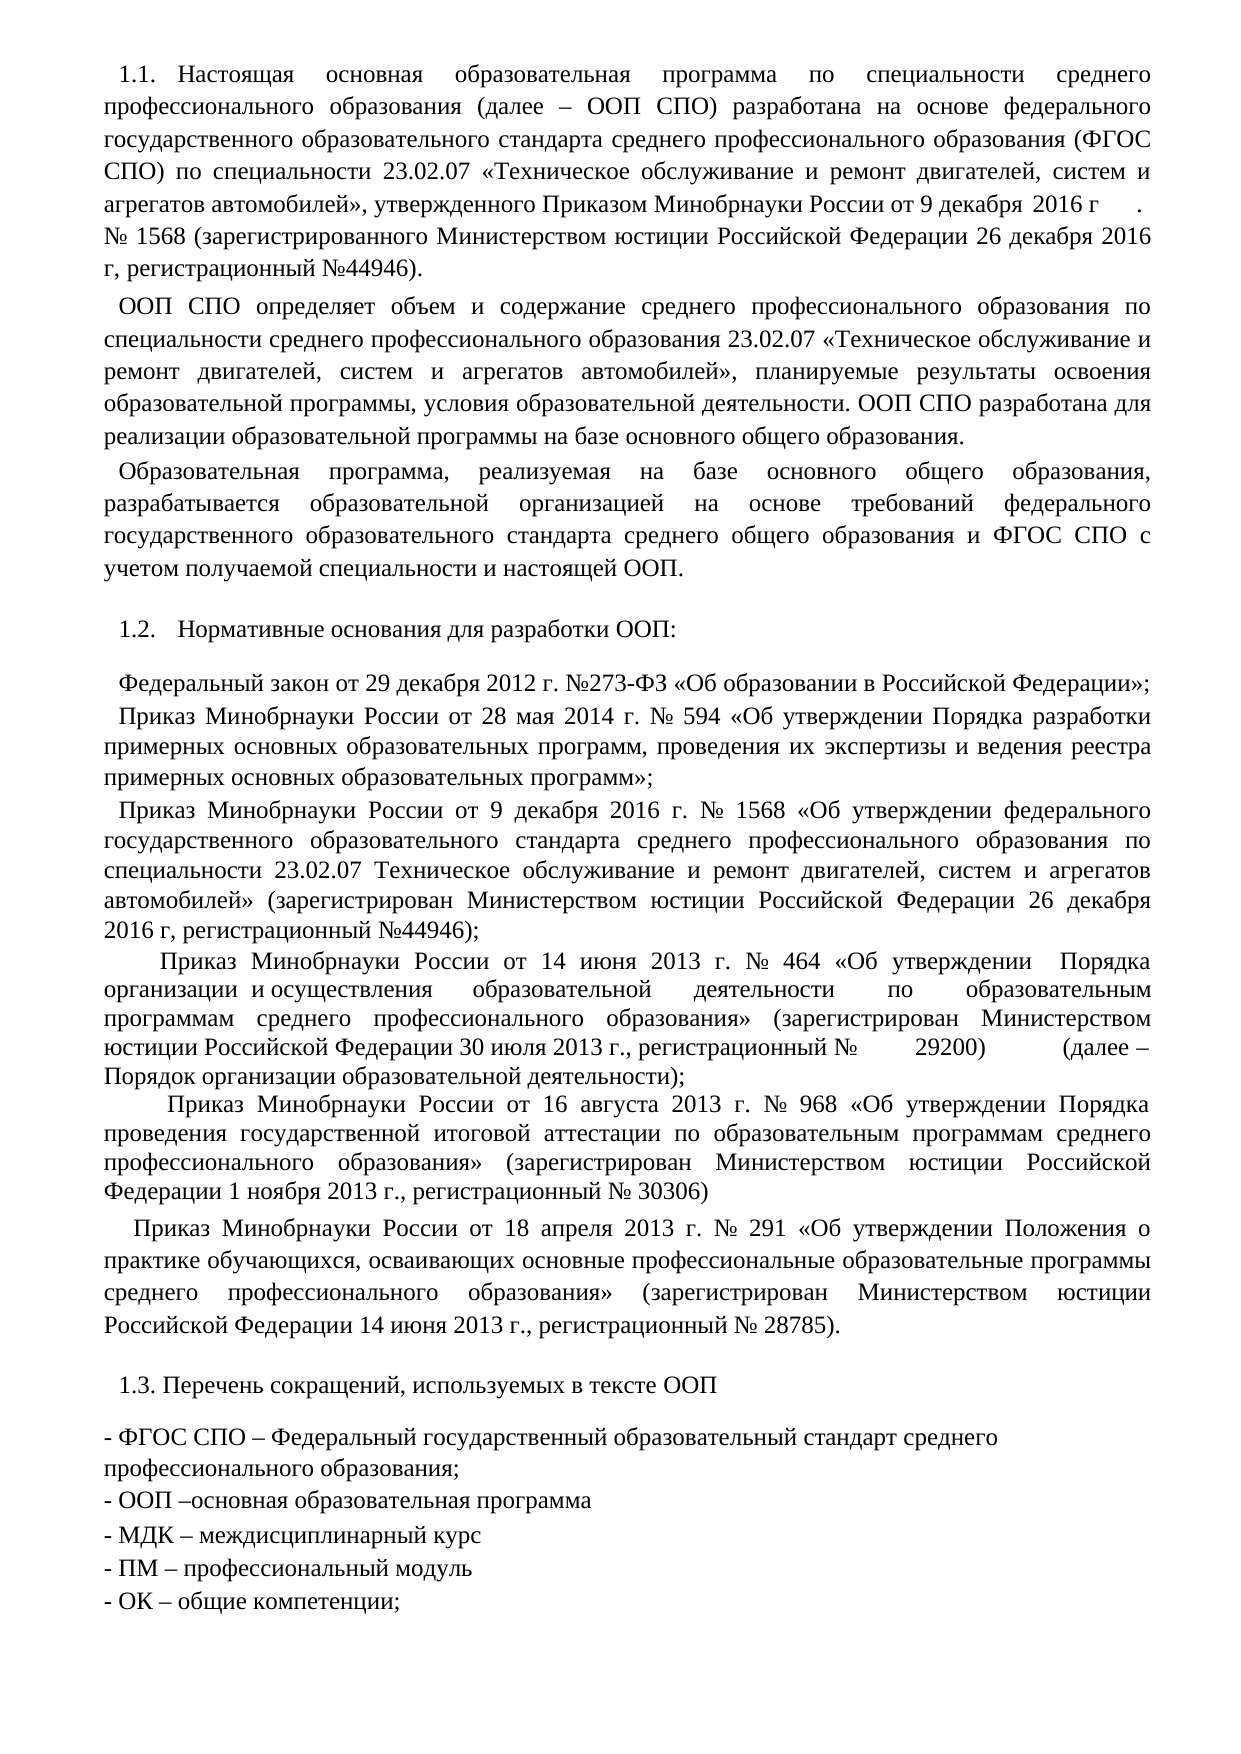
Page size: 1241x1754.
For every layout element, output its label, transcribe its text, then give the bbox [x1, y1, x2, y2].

text - МДК – междисциплинарный курс [103, 1520, 659, 1549]
text Приказ Минобрнауки России от 14 июня 2013 г. № 464 «Об утверждении Порядка организации и осуществления образовательной деятельности по образовательным программам среднего профессионального образования» (зарегистрирован Министерством юстиции Российской Федерации 30 июля 2013 г., регистрационный № 29200) (далее – Порядок организации образовательной деятельности); [103, 946, 1152, 1089]
text ООП СПО определяет объем и содержание среднего профессионального образования по специальности среднего профессионального образования 23.02.07 «Техническое обслуживание и ремонт двигателей, систем и агрегатов автомобилей», планируемые результаты освоения образовательной программы, условия образовательной деятельности. ООП СПО разработана для реализации образовательной программы на базе основного общего образования. [103, 291, 1152, 450]
text Образовательная программа, реализуемая на базе основного общего образования, разрабатывается образовательной организацией на основе требований федерального государственного образовательного стандарта среднего общего образования и ФГОС СПО с учетом получаемой специальности и настоящей ООП. [103, 456, 1152, 582]
list Настоящая основная образовательная программа по специальности среднего профессионального образования (далее – ООП СПО) разработана на основе федерального государственного образовательного стандарта среднего профессионального образования (ФГОС СПО) по специальности 23.02.07 «Техническое обслуживание и ремонт двигателей, систем и агрегатов автомобилей», утвержденного Приказом Минобрнауки России от 9 декабря 2016 г . № 1568 (зарегистрированного Министерством юстиции Российской Федерации 26 декабря 2016 г, регистрационный №44946). [103, 59, 1152, 282]
list Нормативные основания для разработки ООП: [103, 614, 1152, 643]
list Перечень сокращений, используемых в тексте ООП [118, 1371, 1152, 1399]
text Приказ Минобрнауки России от 9 декабря 2016 г. № 1568 «Об утверждении федерального государственного образовательного стандарта среднего профессионального образования по специальности 23.02.07 Техническое обслуживание и ремонт двигателей, систем и агрегатов автомобилей» (зарегистрирован Министерством юстиции Российской Федерации 26 декабря 2016 г, регистрационный №44946); [103, 795, 1152, 944]
text - ОК – общие компетенции; [103, 1586, 563, 1615]
text Федеральный закон от 29 декабря 2012 г. №273-ФЗ «Об образовании в Российской Федерации»; [103, 668, 1152, 696]
text Приказ Минобрнауки России от 18 апреля 2013 г. № 291 «Об утверждении Положения о практике обучающихся, осваивающих основные профессиональные образовательные программы среднего профессионального образования» (зарегистрирован Министерством юстиции Российской Федерации 14 июня 2013 г., регистрационный № 28785). [103, 1213, 1152, 1338]
text - ФГОС СПО – Федеральный государственный образовательный стандарт среднего профессионального образования; [103, 1422, 1152, 1481]
text Приказ Минобрнауки России от 28 мая 2014 г. № 594 «Об утверждении Порядка разработки примерных основных образовательных программ, проведения их экспертизы и ведения реестра примерных основных образовательных программ»; [103, 701, 1152, 790]
text - ПМ – профессиональный модуль [103, 1553, 563, 1582]
text Приказ Минобрнауки России от 16 августа 2013 г. № 968 «Об утверждении Порядка проведения государственной итоговой аттестации по образовательным программам среднего профессионального образования» (зарегистрирован Министерством юстиции Российской Федерации 1 ноября 2013 г., регистрационный № 30306) [103, 1089, 1152, 1204]
text - ООП –основная образовательная программа [103, 1485, 659, 1514]
